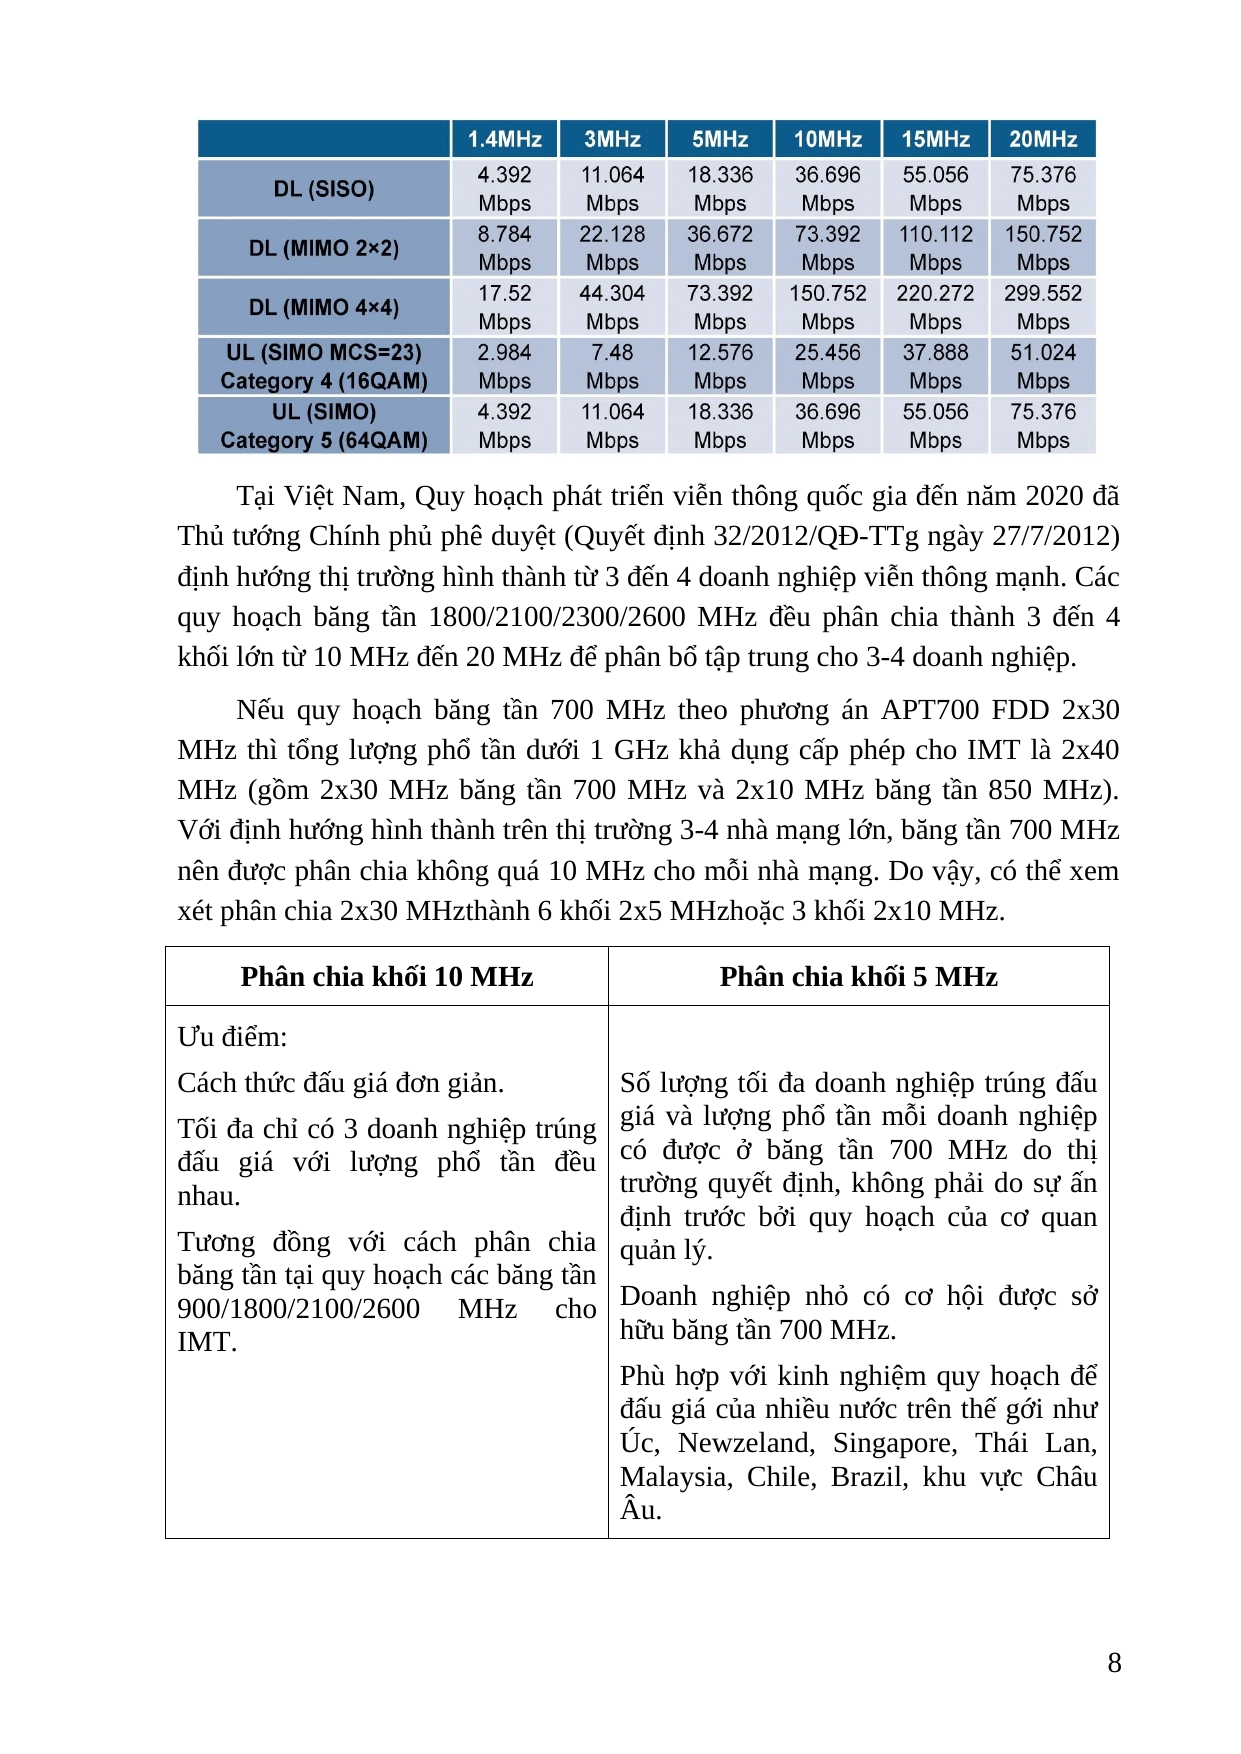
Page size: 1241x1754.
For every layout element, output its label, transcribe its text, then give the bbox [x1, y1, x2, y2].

table_cell Số lượng tối đa doanh nghiệp trúng đấu giá và lượng phổ tần mỗi doanh nghiệp có được ở băng tần 700 MHz do thị trường quyết định, không phải do sự ấn định trước bởi quy hoạch của cơ quan quản lý. Doanh nghiệp nhỏ có cơ hội được sở hữu băng tần 700 MHz. Phù hợp với kinh nghiệm quy hoạch để đấu giá của nhiều nước trên thế gới như Úc, Newzeland, Singapore, Thái Lan, Malaysia, Chile, Brazil, khu vực Châu Âu. [609, 1006, 1109, 1538]
table_header Phân chia khối 5 MHz [609, 947, 1109, 1005]
table_cell Ưu điểm: Cách thức đấu giá đơn giản. Tối đa chỉ có 3 doanh nghiệp trúng đấu giá với lượng phổ tần đều nhau. Tương đồng với cách phân chia băng tần tại quy hoạch các băng tần 900/1800/2100/2600 MHz cho IMT. [166, 1006, 608, 1538]
table_header Phân chia khối 10 MHz [166, 947, 608, 1005]
text Tại Việt Nam, Quy hoạch phát triển viễn thông quốc gia đến năm 2020 đã Thủ tướng Chính phủ phê duyệt (Quyết định 32/2012/QĐ-TTg ngày 27/7/2012) định hướng thị trường hình thành từ 3 đến 4 doanh nghiệp viễn thông mạnh. Các quy hoạch băng tần 1800/2100/2300/2600 MHz đều phân chia thành 3 đến 4 khối lớn từ 10 MHz đến 20 MHz để phân bổ tập trung cho 3-4 doanh nghiệp. [177, 478, 1122, 673]
text Nếu quy hoạch băng tần 700 MHz theo phương án APT700 FDD 2x30 MHz thì tổng lượng phổ tần dưới 1 GHz khả dụng cấp phép cho IMT là 2x40 MHz (gồm 2x30 MHz băng tần 700 MHz và 2x10 MHz băng tần 850 MHz). Với định hướng hình thành trên thị trường 3-4 nhà mạng lớn, băng tần 700 MHz nên được phân chia không quá 10 MHz cho mỗi nhà mạng. Do vậy, có thể xem xét phân chia 2x30 MHzthành 6 khối 2x5 MHzhoặc 3 khối 2x10 MHz. [177, 692, 1122, 926]
picture [196, 118, 1103, 459]
